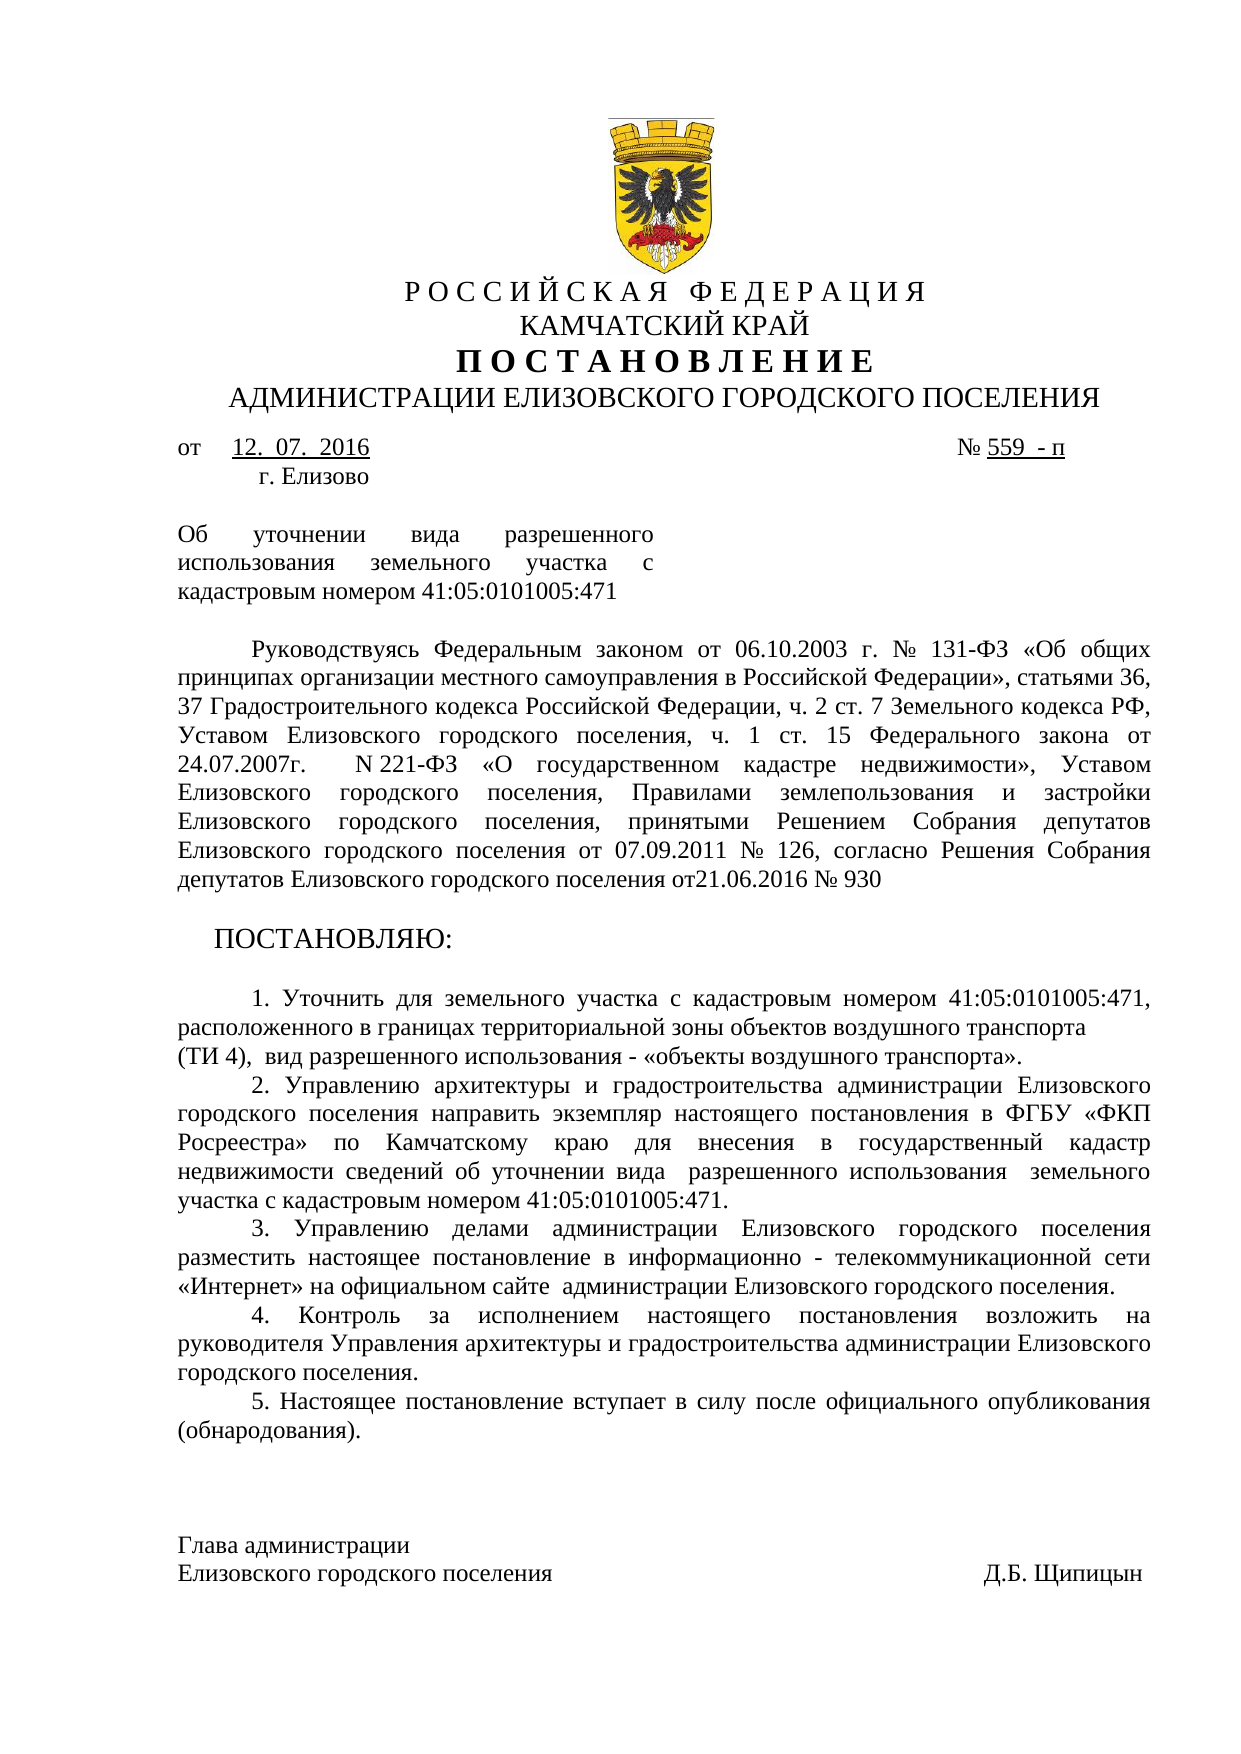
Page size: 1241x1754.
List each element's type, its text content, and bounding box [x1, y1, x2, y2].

text 5. Настоящее постановление вступает в силу после официального опубликования (обнародования). [177, 1386, 1152, 1443]
text 2. Управлению архитектуры и градостроительства администрации Елизовского городского поселения направить экземпляр настоящего постановления в ФГБУ «ФКП Росреестра» по Камчатскому краю для внесения в государственный кадастр недвижимости сведений об уточнении вида разрешенного использования земельного участка с кадастровым номером 41:05:0101005:471. [177, 1070, 1152, 1213]
text 3. Управлению делами администрации Елизовского городского поселения разместить настоящее постановление в информационно - телекоммуникационной сети «Интернет» на официальном сайте администрации Елизовского городского поселения. [177, 1213, 1152, 1300]
text 1. Уточнить для земельного участка с кадастровым номером 41:05:0101005:471, расположенного в границах территориальной зоны объектов воздушного транспорта [177, 983, 1152, 1041]
text Руководствуясь Федеральным законом от 06.10.2003 г. № 131-ФЗ «Об общих принципах организации местного самоуправления в Российской Федерации», статьями 36, 37 Градостроительного кодекса Российской Федерации, ч. 2 ст. 7 Земельного кодекса РФ, Уставом Елизовского городского поселения, ч. 1 ст. 15 Федерального закона от 24.07.2007г. N 221-ФЗ «О государственном кадастре недвижимости», Уставом Елизовского городского поселения, Правилами землепользования и застройки Елизовского городского поселения, принятыми Решением Собрания депутатов Елизовского городского поселения от 07.09.2011 № 126, согласно Решения Собрания депутатов Елизовского городского поселения от21.06.2016 № 930 [177, 634, 1152, 892]
text Глава администрации [177, 1530, 1152, 1558]
text 4. Контроль за исполнением настоящего постановления возложить на руководителя Управления архитектуры и градостроительства администрации Елизовского городского поселения. [177, 1300, 1152, 1386]
text Об уточнении вида разрешенного использования земельного участка с кадастровым номером 41:05:0101005:471 [177, 519, 654, 605]
text Елизовского городского поселения Д.Б. Щипицын [177, 1558, 1152, 1587]
text АДМИНИСТРАЦИИ ЕЛИЗОВСКОГО ГОРОДСКОГО ПОСЕЛЕНИЯ [177, 380, 1152, 413]
text Р О С С И Й С К А Я Ф Е Д Е Р А Ц И Я [177, 274, 1152, 308]
text КАМЧАТСКИЙ КРАЙ [177, 308, 1152, 341]
picture [608, 118, 715, 275]
text г. Елизово [177, 461, 1152, 490]
text (ТИ 4), вид разрешенного использования - «объекты воздушного транспорта». [177, 1041, 1152, 1070]
text П О С Т А Н О В Л Е Н И Е [177, 341, 1152, 380]
text от 12. 07. 2016 № 559 - п [177, 432, 1152, 461]
text ПОСТАНОВЛЯЮ: [177, 921, 1152, 955]
